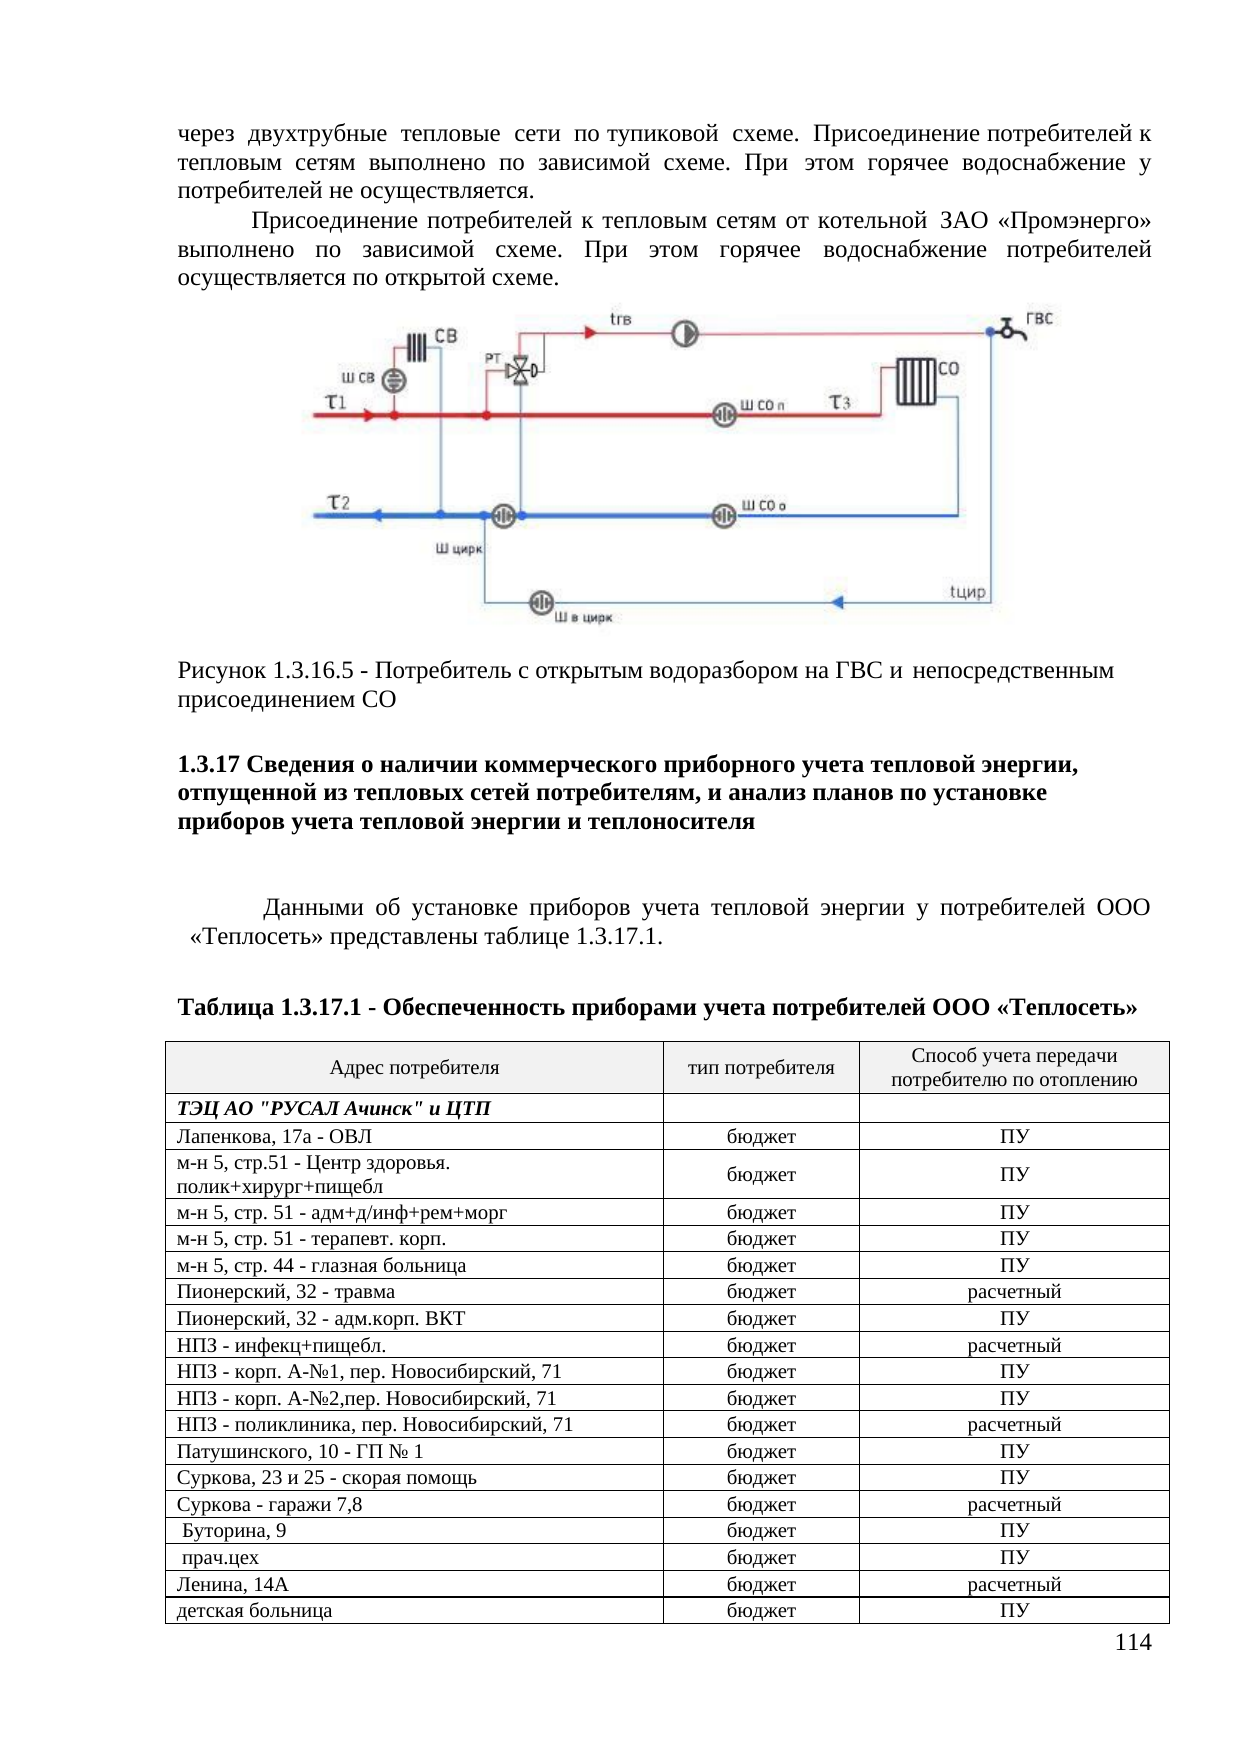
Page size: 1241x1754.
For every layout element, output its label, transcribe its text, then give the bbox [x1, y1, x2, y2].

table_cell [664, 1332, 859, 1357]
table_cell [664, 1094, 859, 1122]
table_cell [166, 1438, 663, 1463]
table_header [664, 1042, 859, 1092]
text Данными об установке приборов учета тепловой энергии у потребителей ООО «Теплосеть» представлены таблице 1.3.17.1. [189, 892, 1152, 950]
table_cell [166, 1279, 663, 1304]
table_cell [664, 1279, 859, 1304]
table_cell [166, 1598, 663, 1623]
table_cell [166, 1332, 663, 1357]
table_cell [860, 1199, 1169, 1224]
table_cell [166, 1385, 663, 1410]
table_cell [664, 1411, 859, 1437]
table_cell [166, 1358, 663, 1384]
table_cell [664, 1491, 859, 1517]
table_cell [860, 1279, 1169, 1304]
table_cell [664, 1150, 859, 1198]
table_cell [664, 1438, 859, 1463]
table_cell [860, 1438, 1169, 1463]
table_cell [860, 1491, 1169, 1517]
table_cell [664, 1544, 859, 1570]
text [177, 118, 1152, 204]
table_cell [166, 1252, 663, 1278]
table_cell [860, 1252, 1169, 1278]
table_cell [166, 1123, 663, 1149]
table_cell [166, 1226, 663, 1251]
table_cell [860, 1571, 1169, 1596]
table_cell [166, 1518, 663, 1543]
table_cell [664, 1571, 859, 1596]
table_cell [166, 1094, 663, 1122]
text Рисунок 1.3.16.5 - Потребитель с открытым водоразбором на ГВС и непосредственным присоединением СО [177, 655, 1152, 713]
picture [278, 291, 1072, 656]
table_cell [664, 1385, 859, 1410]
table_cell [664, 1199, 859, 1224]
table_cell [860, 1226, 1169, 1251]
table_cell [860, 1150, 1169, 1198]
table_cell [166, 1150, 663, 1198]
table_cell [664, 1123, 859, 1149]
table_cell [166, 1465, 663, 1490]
subtitle 1.3.17 Сведения о наличии коммерческого приборного учета тепловой энергии, отпущенной из тепловых сетей потребителям, и анализ планов по установке приборов учета тепловой энергии и теплоносителя [177, 749, 1152, 835]
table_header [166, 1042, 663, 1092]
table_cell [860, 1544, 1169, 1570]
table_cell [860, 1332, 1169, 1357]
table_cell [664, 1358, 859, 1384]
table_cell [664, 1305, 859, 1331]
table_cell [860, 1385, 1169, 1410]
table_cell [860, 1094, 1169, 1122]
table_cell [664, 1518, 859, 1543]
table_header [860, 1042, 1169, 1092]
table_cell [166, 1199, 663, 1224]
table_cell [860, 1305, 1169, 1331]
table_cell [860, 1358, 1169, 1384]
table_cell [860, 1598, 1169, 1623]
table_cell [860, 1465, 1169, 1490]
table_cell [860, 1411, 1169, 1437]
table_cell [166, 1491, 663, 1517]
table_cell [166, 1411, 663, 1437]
text Таблица 1.3.17.1 - Обеспеченность приборами учета потребителей ООО «Теплосеть» [177, 992, 1152, 1020]
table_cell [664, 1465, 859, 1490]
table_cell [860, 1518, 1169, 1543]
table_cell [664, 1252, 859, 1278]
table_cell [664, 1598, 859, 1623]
text Присоединение потребителей к тепловым сетям от котельной ЗАО «Промэнерго» выполнено по зависимой схеме. При этом горячее водоснабжение потребителей осуществляется по открытой схеме. [177, 205, 1152, 291]
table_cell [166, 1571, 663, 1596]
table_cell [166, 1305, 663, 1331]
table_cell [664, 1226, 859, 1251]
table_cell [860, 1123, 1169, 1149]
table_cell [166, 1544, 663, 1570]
